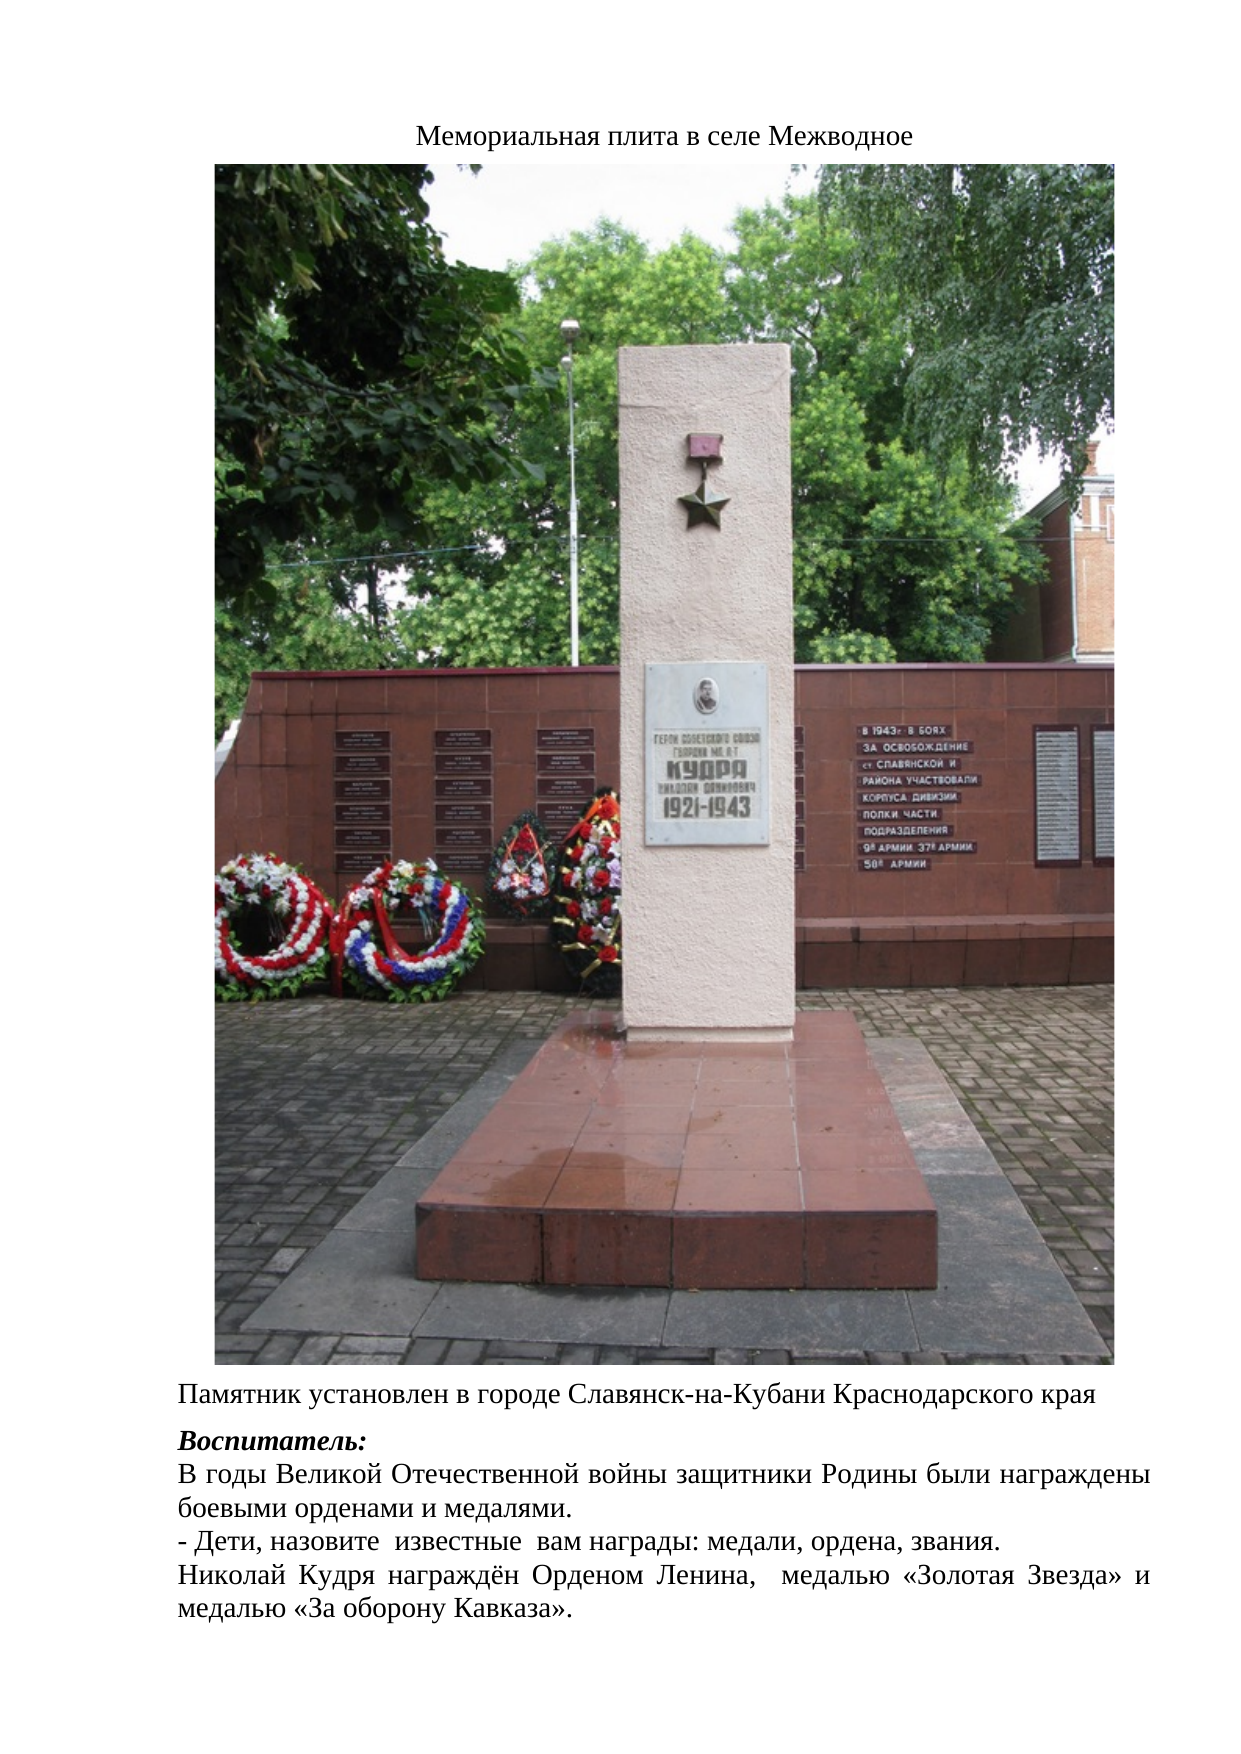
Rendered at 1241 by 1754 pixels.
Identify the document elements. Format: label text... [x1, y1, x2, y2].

text Памятник установлен в городе Славянск-на-Кубани Краснодарского края [177, 1377, 1152, 1410]
text В годы Великой Отечественной войны защитники Родины были награждены боевыми орденами и медалями. [177, 1456, 1152, 1523]
text Воспитатель: [177, 1423, 1152, 1456]
text Мемориальная плита в селе Межводное [177, 118, 1152, 152]
text - Дети, назовите известные вам награды: медали, ордена, звания. [177, 1523, 1152, 1557]
text Николай Кудря награждён Орденом Ленина, медалью «Золотая Звезда» и медалью «За оборону Кавказа». [177, 1557, 1152, 1624]
picture [214, 164, 1115, 1365]
